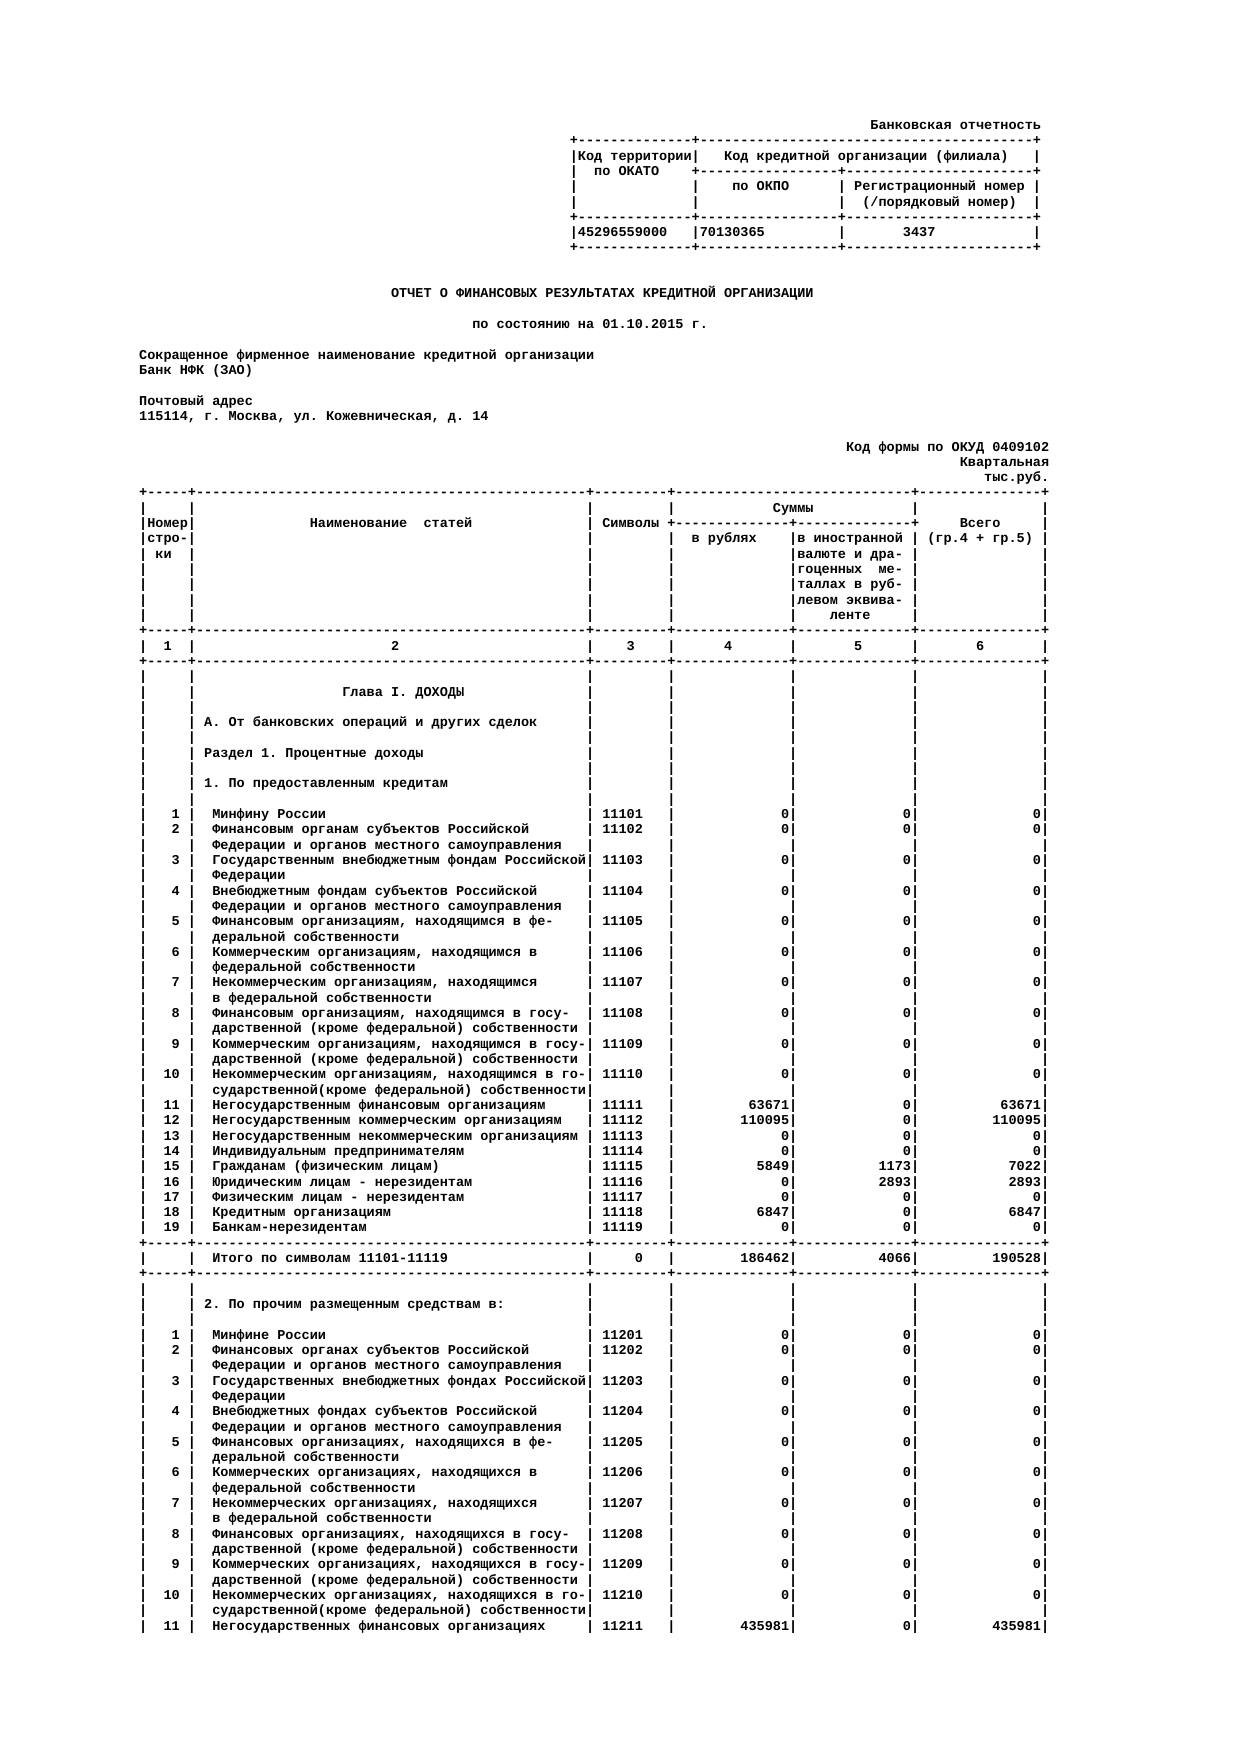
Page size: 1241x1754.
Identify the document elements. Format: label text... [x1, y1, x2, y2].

text | | | (/порядковый номер) | [139, 195, 1101, 210]
text |стро-| | | в рублях |в иностранной | (гр.4 + гр.5) | [139, 532, 1101, 547]
text +-----+------------------------------------------------+---------+-----------------------------+---------------+ [139, 486, 1101, 501]
text | 14 | Индивидуальным предпринимателям | 11114 | 0| 0| 0| [139, 1144, 1101, 1159]
text +--------------+-----------------+-----------------------+ [139, 241, 1101, 256]
text 115114, г. Москва, ул. Кожевническая, д. 14 [139, 409, 1101, 424]
text +-----+------------------------------------------------+---------+--------------+--------------+---------------+ [139, 654, 1101, 669]
text | 1 | 2 | 3 | 4 | 5 | 6 | [139, 639, 1101, 654]
text +-----+------------------------------------------------+---------+--------------+--------------+---------------+ [139, 1236, 1101, 1251]
text | 19 | Банкам-нерезидентам | 11119 | 0| 0| 0| [139, 1221, 1101, 1236]
text | | Федерации и органов местного самоуправления | | | | | [139, 1358, 1101, 1374]
text | по ОКАТО +-----------------+-----------------------+ [139, 164, 1101, 179]
text | | дарственной (кроме федеральной) собственности | | | | | [139, 1542, 1101, 1557]
text | | | | |левом эквива- | | [139, 593, 1101, 608]
text Почтовый адрес [139, 394, 1101, 409]
text | | | | | | | [139, 1282, 1101, 1297]
text Банковская отчетность [139, 118, 1101, 133]
text | 3 | Государственных внебюджетных фондах Российской| 11203 | 0| 0| 0| [139, 1374, 1101, 1389]
text | 13 | Негосударственным некоммерческим организациям | 11113 | 0| 0| 0| [139, 1129, 1101, 1144]
text | | | | |таллах в руб- | | [139, 577, 1101, 593]
text | 1 | Минфине России | 11201 | 0| 0| 0| [139, 1328, 1101, 1343]
text | 6 | Коммерческих организациях, находящихся в | 11206 | 0| 0| 0| [139, 1466, 1101, 1481]
text | ки | | | |валюте и дра- | | [139, 547, 1101, 562]
text | 11 | Негосударственных финансовых организациях | 11211 | 435981| 0| 435981| [139, 1619, 1101, 1634]
text | 5 | Финансовым организациям, находящимся в фе- | 11105 | 0| 0| 0| [139, 914, 1101, 930]
text | 4 | Внебюджетных фондах субъектов Российской | 11204 | 0| 0| 0| [139, 1404, 1101, 1420]
text | | сударственной(кроме федеральной) собственности| | | | | [139, 1603, 1101, 1619]
text | | в федеральной собственности | | | | | [139, 1512, 1101, 1527]
text Банк НФК (ЗАО) [139, 363, 1101, 378]
text | 17 | Физическим лицам - нерезидентам | 11117 | 0| 0| 0| [139, 1190, 1101, 1205]
text | | | | Суммы | | [139, 501, 1101, 516]
text | 10 | Некоммерческих организациях, находящихся в го-| 11210 | 0| 0| 0| [139, 1588, 1101, 1603]
text | 11 | Негосударственным финансовым организациям | 11111 | 63671| 0| 63671| [139, 1098, 1101, 1113]
text | | | | | ленте | | [139, 608, 1101, 623]
text |Код территории| Код кредитной организации (филиала) | [139, 149, 1101, 164]
text | | Федерации и органов местного самоуправления | | | | | [139, 899, 1101, 914]
text Квартальная [139, 455, 1101, 470]
text | | | | | | | [139, 792, 1101, 807]
text | 10 | Некоммерческим организациям, находящимся в го-| 11110 | 0| 0| 0| [139, 1067, 1101, 1083]
text | 15 | Гражданам (физическим лицам) | 11115 | 5849| 1173| 7022| [139, 1159, 1101, 1175]
text +-----+------------------------------------------------+---------+--------------+--------------+---------------+ [139, 1267, 1101, 1282]
text | | в федеральной собственности | | | | | [139, 991, 1101, 1006]
text | | федеральной собственности | | | | | [139, 960, 1101, 976]
text +--------------+-----------------------------------------+ [139, 133, 1101, 149]
text | | деральной собственности | | | | | [139, 1450, 1101, 1466]
text | 3 | Государственным внебюджетным фондам Российской| 11103 | 0| 0| 0| [139, 853, 1101, 868]
text | | 2. По прочим размещенным средствам в: | | | | | [139, 1297, 1101, 1312]
text Код формы по ОКУД 0409102 [139, 440, 1101, 455]
text | 18 | Кредитным организациям | 11118 | 6847| 0| 6847| [139, 1205, 1101, 1221]
text | | | | | | | [139, 761, 1101, 777]
text | | дарственной (кроме федеральной) собственности | | | | | [139, 1573, 1101, 1588]
text | 16 | Юридическим лицам - нерезидентам | 11116 | 0| 2893| 2893| [139, 1175, 1101, 1190]
text | | Итого по символам 11101-11119 | 0 | 186462| 4066| 190528| [139, 1251, 1101, 1267]
text тыс.руб. [139, 470, 1101, 486]
text | 2 | Финансовым органам субъектов Российской | 11102 | 0| 0| 0| [139, 822, 1101, 838]
text | 7 | Некоммерческим организациям, находящимся | 11107 | 0| 0| 0| [139, 976, 1101, 991]
text | 9 | Коммерческим организациям, находящимся в госу-| 11109 | 0| 0| 0| [139, 1037, 1101, 1052]
text | | дарственной (кроме федеральной) собственности | | | | | [139, 1022, 1101, 1037]
text | | Федерации и органов местного самоуправления | | | | | [139, 838, 1101, 853]
text |45296559000 |70130365 | 3437 | [139, 225, 1101, 241]
text | | Федерации и органов местного самоуправления | | | | | [139, 1420, 1101, 1435]
text | | сударственной(кроме федеральной) собственности| | | | | [139, 1083, 1101, 1098]
text | | по ОКПО | Регистрационный номер | [139, 179, 1101, 195]
text | | | | | | | [139, 700, 1101, 715]
text | | Глава I. ДОХОДЫ | | | | | [139, 685, 1101, 700]
text | | | | | | | [139, 669, 1101, 685]
text |Номер| Наименование статей | Символы +--------------+--------------+ Всего | [139, 516, 1101, 532]
text | | деральной собственности | | | | | [139, 930, 1101, 945]
text | | Федерации | | | | | [139, 868, 1101, 884]
text | 5 | Финансовых организациях, находящихся в фе- | 11205 | 0| 0| 0| [139, 1435, 1101, 1450]
text | | | | | | | [139, 731, 1101, 746]
text ОТЧЕТ О ФИНАНСОВЫХ РЕЗУЛЬТАТАХ КРЕДИТНОЙ ОРГАНИЗАЦИИ [139, 287, 1101, 302]
text | 8 | Финансовым организациям, находящимся в госу- | 11108 | 0| 0| 0| [139, 1006, 1101, 1022]
text +-----+------------------------------------------------+---------+--------------+--------------+---------------+ [139, 623, 1101, 639]
text | | Раздел 1. Процентные доходы | | | | | [139, 746, 1101, 761]
text по состоянию на 01.10.2015 г. [139, 317, 1101, 332]
text | 1 | Минфину России | 11101 | 0| 0| 0| [139, 807, 1101, 822]
text | | федеральной собственности | | | | | [139, 1481, 1101, 1496]
text | | | | | | | [139, 1312, 1101, 1328]
text | | 1. По предоставленным кредитам | | | | | [139, 777, 1101, 792]
text | | | | |гоценных ме- | | [139, 562, 1101, 577]
text | 7 | Некоммерческих организациях, находящихся | 11207 | 0| 0| 0| [139, 1496, 1101, 1512]
text | | дарственной (кроме федеральной) собственности | | | | | [139, 1052, 1101, 1067]
text | 8 | Финансовых организациях, находящихся в госу- | 11208 | 0| 0| 0| [139, 1527, 1101, 1542]
text | 4 | Внебюджетным фондам субъектов Российской | 11104 | 0| 0| 0| [139, 884, 1101, 899]
text Сокращенное фирменное наименование кредитной организации [139, 348, 1101, 363]
text | | Федерации | | | | | [139, 1389, 1101, 1404]
text | 6 | Коммерческим организациям, находящимся в | 11106 | 0| 0| 0| [139, 945, 1101, 960]
text | | А. От банковских операций и других сделок | | | | | [139, 715, 1101, 731]
text | 12 | Негосударственным коммерческим организациям | 11112 | 110095| 0| 110095| [139, 1113, 1101, 1129]
text +--------------+-----------------+-----------------------+ [139, 210, 1101, 225]
text | 9 | Коммерческих организациях, находящихся в госу-| 11209 | 0| 0| 0| [139, 1557, 1101, 1573]
text | 2 | Финансовых органах субъектов Российской | 11202 | 0| 0| 0| [139, 1343, 1101, 1358]
